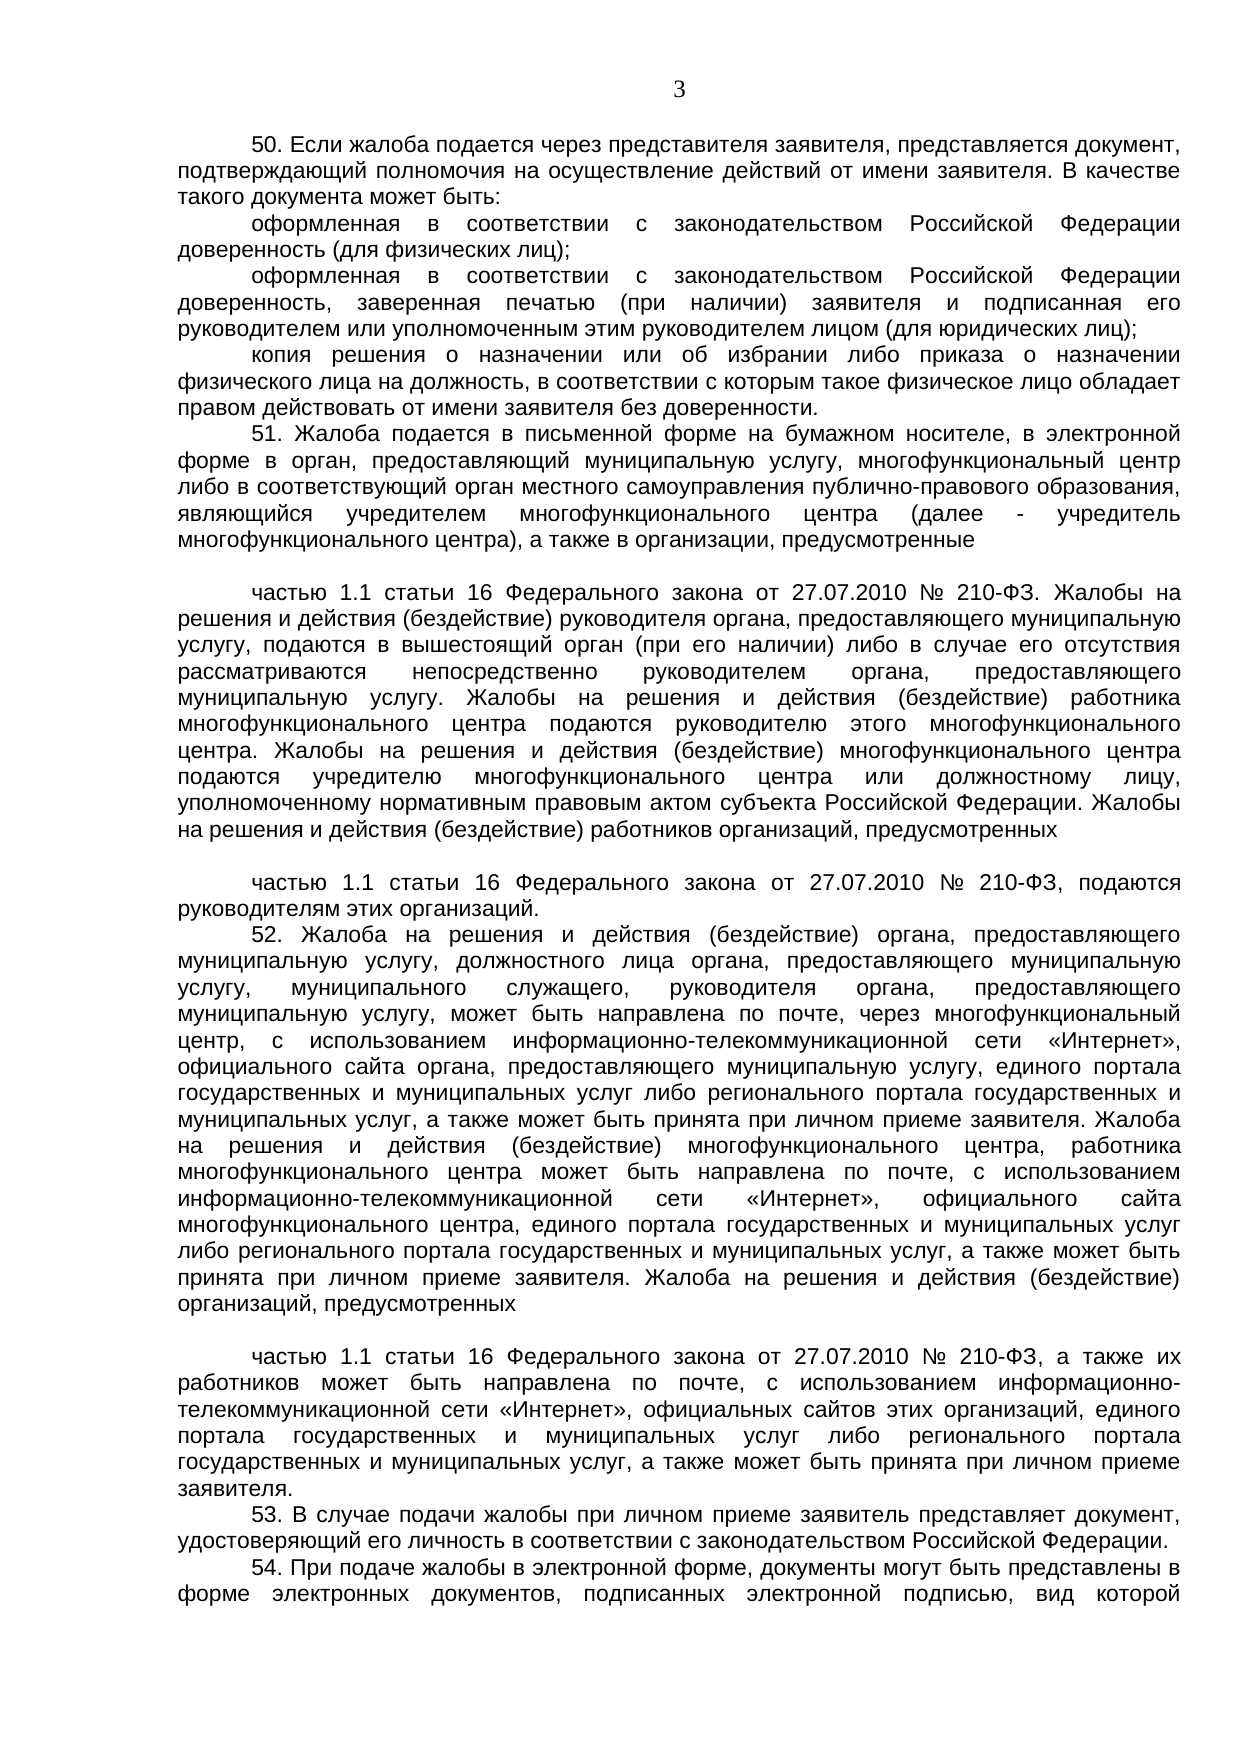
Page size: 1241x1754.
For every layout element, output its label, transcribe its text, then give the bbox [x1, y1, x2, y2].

text оформленная в соответствии с законодательством Российской Федерации доверенность, заверенная печатью (при наличии) заявителя и подписанная его руководителем или уполномоченным этим руководителем лицом (для юридических лиц); [177, 262, 1181, 341]
text 50. Если жалоба подается через представителя заявителя, представляется документ, подтверждающий полномочия на осуществление действий от имени заявителя. В качестве такого документа может быть: [177, 131, 1181, 209]
text 52. Жалоба на решения и действия (бездействие) органа, предоставляющего муниципальную услугу, должностного лица органа, предоставляющего муниципальную услугу, муниципального служащего, руководителя органа, предоставляющего муниципальную услугу, может быть направлена по почте, через многофункциональный центр, с использованием информационно-телекоммуникационной сети «Интернет», официального сайта органа, предоставляющего муниципальную услугу, единого портала государственных и муниципальных услуг либо регионального портала государственных и муниципальных услуг, а также может быть принята при личном приеме заявителя. Жалоба на решения и действия (бездействие) многофункционального центра, работника многофункционального центра может быть направлена по почте, с использованием информационно-телекоммуникационной сети «Интернет», официального сайта многофункционального центра, единого портала государственных и муниципальных услуг либо регионального портала государственных и муниципальных услуг, а также может быть принята при личном приеме заявителя. Жалоба на решения и действия (бездействие) организаций, предусмотренных [177, 921, 1181, 1316]
text частью 1.1 статьи 16 Федерального закона от 27.07.2010 № 210-ФЗ. Жалобы на решения и действия (бездействие) руководителя органа, предоставляющего муниципальную услугу, подаются в вышестоящий орган (при его наличии) либо в случае его отсутствия рассматриваются непосредственно руководителем органа, предоставляющего муниципальную услугу. Жалобы на решения и действия (бездействие) работника многофункционального центра подаются руководителю этого многофункционального центра. Жалобы на решения и действия (бездействие) многофункционального центра подаются учредителю многофункционального центра или должностному лицу, уполномоченному нормативным правовым актом субъекта Российской Федерации. Жалобы на решения и действия (бездействие) работников организаций, предусмотренных [177, 578, 1181, 842]
text оформленная в соответствии с законодательством Российской Федерации доверенность (для физических лиц); [177, 209, 1181, 262]
text 53. В случае подачи жалобы при личном приеме заявитель представляет документ, удостоверяющий его личность в соответствии с законодательством Российской Федерации. [177, 1501, 1181, 1554]
text копия решения о назначении или об избрании либо приказа о назначении физического лица на должность, в соответствии с которым такое физическое лицо обладает правом действовать от имени заявителя без доверенности. [177, 341, 1181, 420]
text частью 1.1 статьи 16 Федерального закона от 27.07.2010 № 210-ФЗ, подаются руководителям этих организаций. [177, 868, 1181, 921]
text 51. Жалоба подается в письменной форме на бумажном носителе, в электронной форме в орган, предоставляющий муниципальную услугу, многофункциональный центр либо в соответствующий орган местного самоуправления публично-правового образования, являющийся учредителем многофункционального центра (далее - учредитель многофункционального центра), а также в организации, предусмотренные [177, 420, 1181, 552]
text частью 1.1 статьи 16 Федерального закона от 27.07.2010 № 210-ФЗ, а также их работников может быть направлена по почте, с использованием информационно-телекоммуникационной сети «Интернет», официальных сайтов этих организаций, единого портала государственных и муниципальных услуг либо регионального портала государственных и муниципальных услуг, а также может быть принята при личном приеме заявителя. [177, 1343, 1181, 1501]
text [177, 1554, 1181, 1606]
